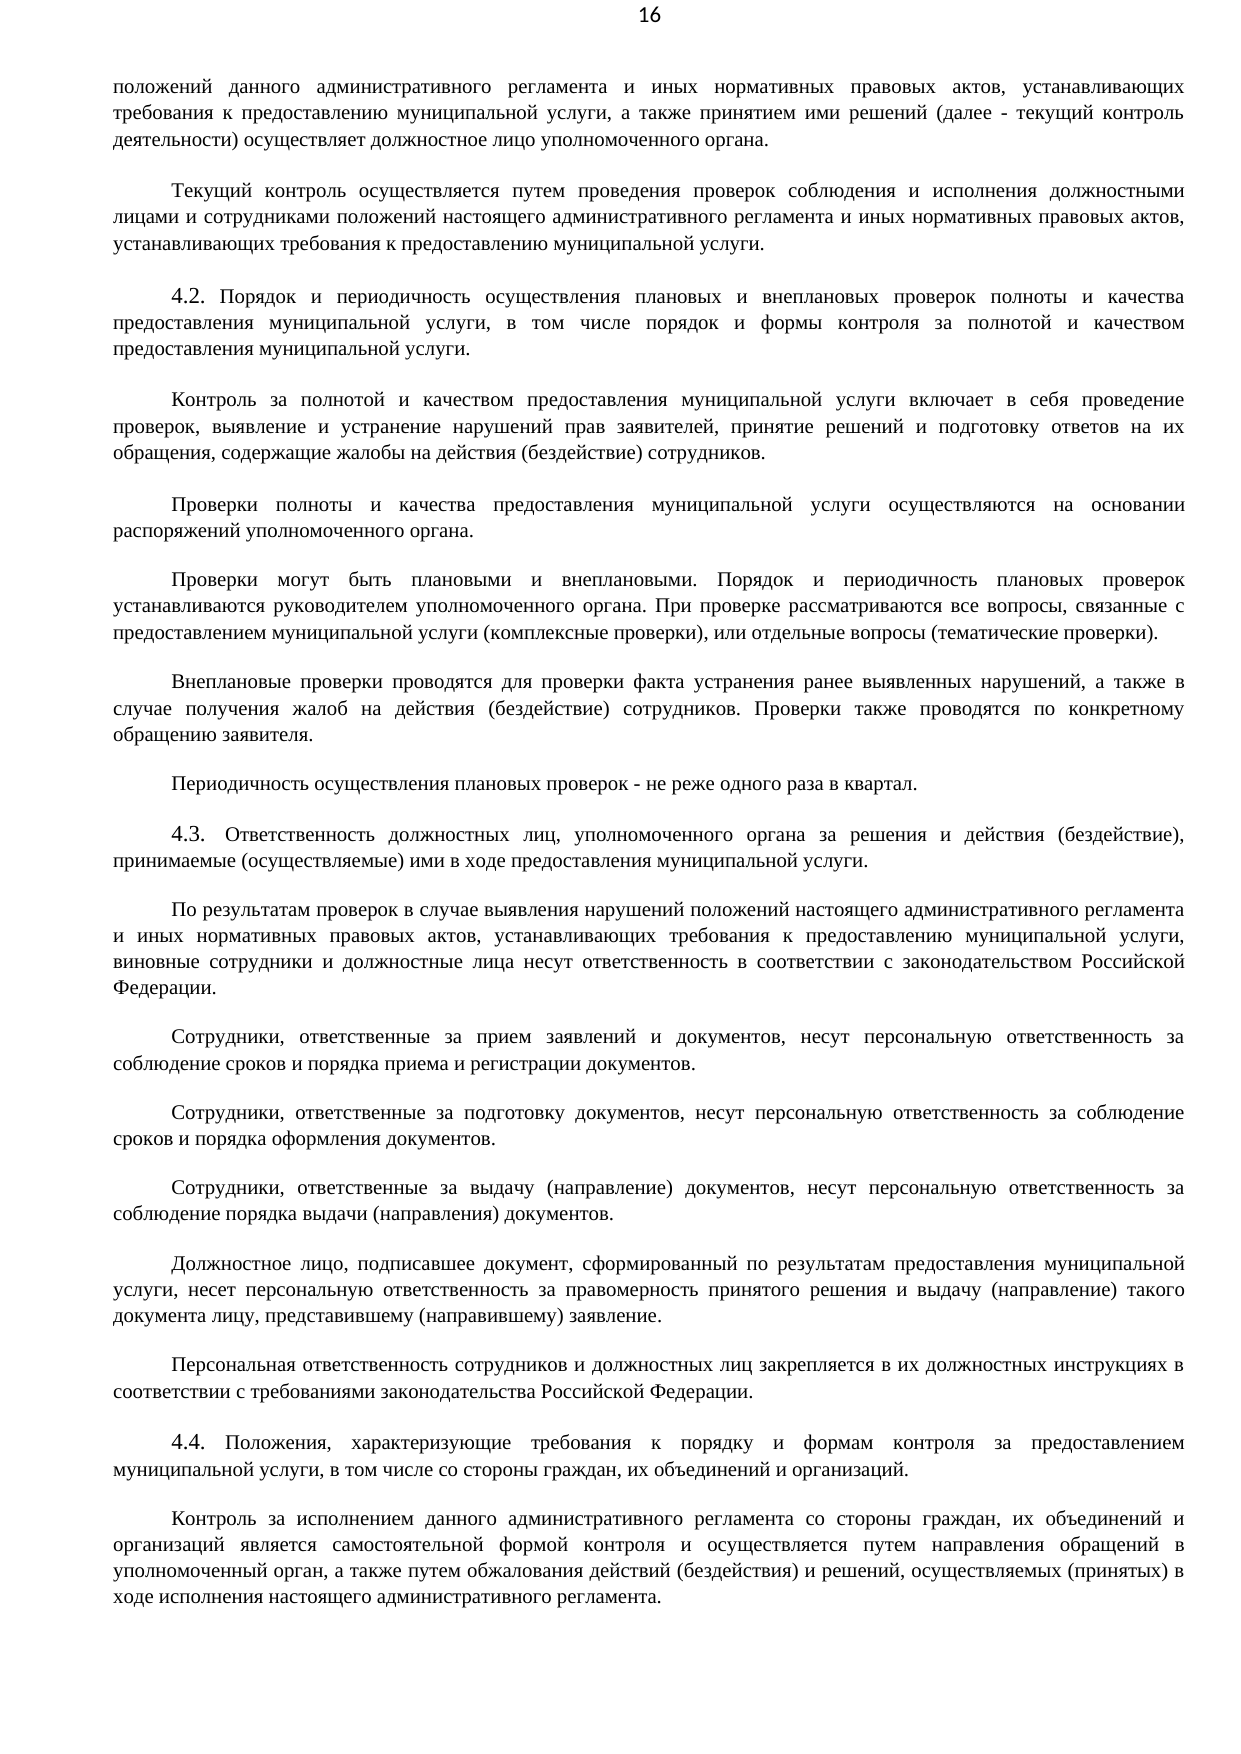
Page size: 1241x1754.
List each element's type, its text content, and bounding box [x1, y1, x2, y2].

text Контроль за исполнением данного административного регламента со стороны граждан, их объединений и организаций является самостоятельной формой контроля и осуществляется путем направления обращений в уполномоченный орган, а также путем обжалования действий (бездействия) и решений, осуществляемых (принятых) в ходе исполнения настоящего административного регламента. [113, 1506, 1186, 1608]
text По результатам проверок в случае выявления нарушений положений настоящего административного регламента и иных нормативных правовых актов, устанавливающих требования к предоставлению муниципальной услуги, виновные сотрудники и должностные лица несут ответственность в соответствии с законодательством Российской Федерации. [113, 897, 1186, 999]
text Персональная ответственность сотрудников и должностных лиц закрепляется в их должностных инструкциях в соответствии с требованиями законодательства Российской Федерации. [113, 1352, 1186, 1403]
text Сотрудники, ответственные за подготовку документов, несут персональную ответственность за соблюдение сроков и порядка оформления документов. [113, 1100, 1186, 1150]
text Контроль за полнотой и качеством предоставления муниципальной услуги включает в себя проведение проверок, выявление и устранение нарушений прав заявителей, принятие решений и подготовку ответов на их обращения, содержащие жалобы на действия (бездействие) сотрудников. [113, 387, 1186, 464]
list Ответственность должностных лиц, уполномоченного органа за решения и действия (бездействие), принимаемые (осуществляемые) ими в ходе предоставления муниципальной услуги. [113, 820, 1186, 872]
text Проверки могут быть плановыми и внеплановыми. Порядок и периодичность плановых проверок устанавливаются руководителем уполномоченного органа. При проверке рассматриваются все вопросы, связанные с предоставлением муниципальной услуги (комплексные проверки), или отдельные вопросы (тематические проверки). [113, 567, 1186, 644]
text Должностное лицо, подписавшее документ, сформированный по результатам предоставления муниципальной услуги, несет персональную ответственность за правомерность принятого решения и выдачу (направление) такого документа лицу, представившему (направившему) заявление. [113, 1251, 1186, 1327]
text Сотрудники, ответственные за прием заявлений и документов, несут персональную ответственность за соблюдение сроков и порядка приема и регистрации документов. [113, 1024, 1186, 1075]
list Порядок и периодичность осуществления плановых и внеплановых проверок полноты и качества предоставления муниципальной услуги, в том числе порядок и формы контроля за полнотой и качеством предоставления муниципальной услуги. [113, 282, 1186, 360]
text Сотрудники, ответственные за выдачу (направление) документов, несут персональную ответственность за соблюдение порядка выдачи (направления) документов. [113, 1175, 1186, 1225]
text Периодичность осуществления плановых проверок - не реже одного раза в квартал. [113, 771, 1186, 795]
text Текущий контроль осуществляется путем проведения проверок соблюдения и исполнения должностными лицами и сотрудниками положений настоящего административного регламента и иных нормативных правовых актов, устанавливающих требования к предоставлению муниципальной услуги. [113, 178, 1186, 254]
text Внеплановые проверки проводятся для проверки факта устранения ранее выявленных нарушений, а также в случае получения жалоб на действия (бездействие) сотрудников. Проверки также проводятся по конкретному обращению заявителя. [113, 669, 1186, 746]
text Проверки полноты и качества предоставления муниципальной услуги осуществляются на основании распоряжений уполномоченного органа. [113, 492, 1186, 542]
list Положения, характеризующие требования к порядку и формам контроля за предоставлением муниципальной услуги, в том числе со стороны граждан, их объединений и организаций. [113, 1428, 1186, 1481]
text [113, 74, 1186, 151]
